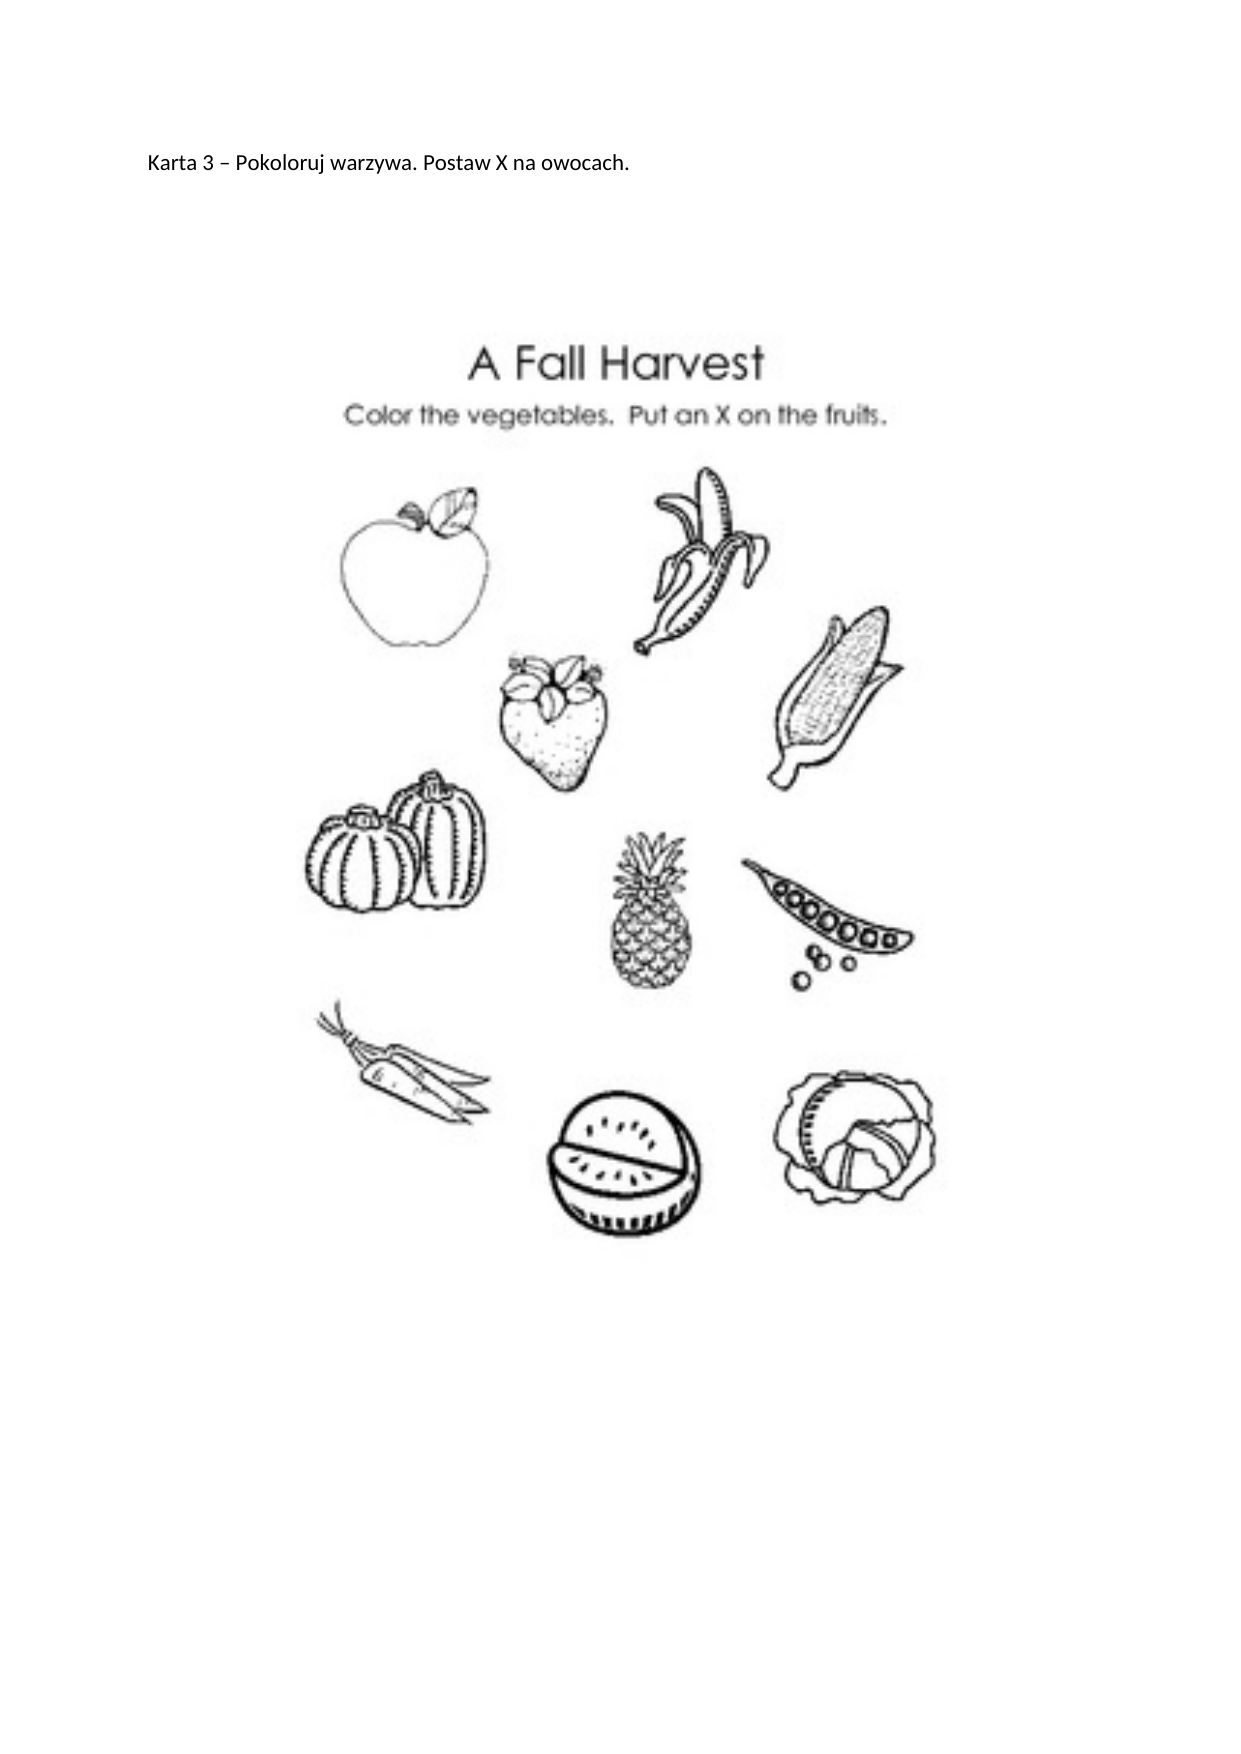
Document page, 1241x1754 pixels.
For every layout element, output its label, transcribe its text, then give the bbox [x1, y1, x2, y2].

picture [228, 288, 1012, 1303]
text Karta 3 – Pokoloruj warzywa. Postaw X na owocach. [148, 148, 1093, 176]
